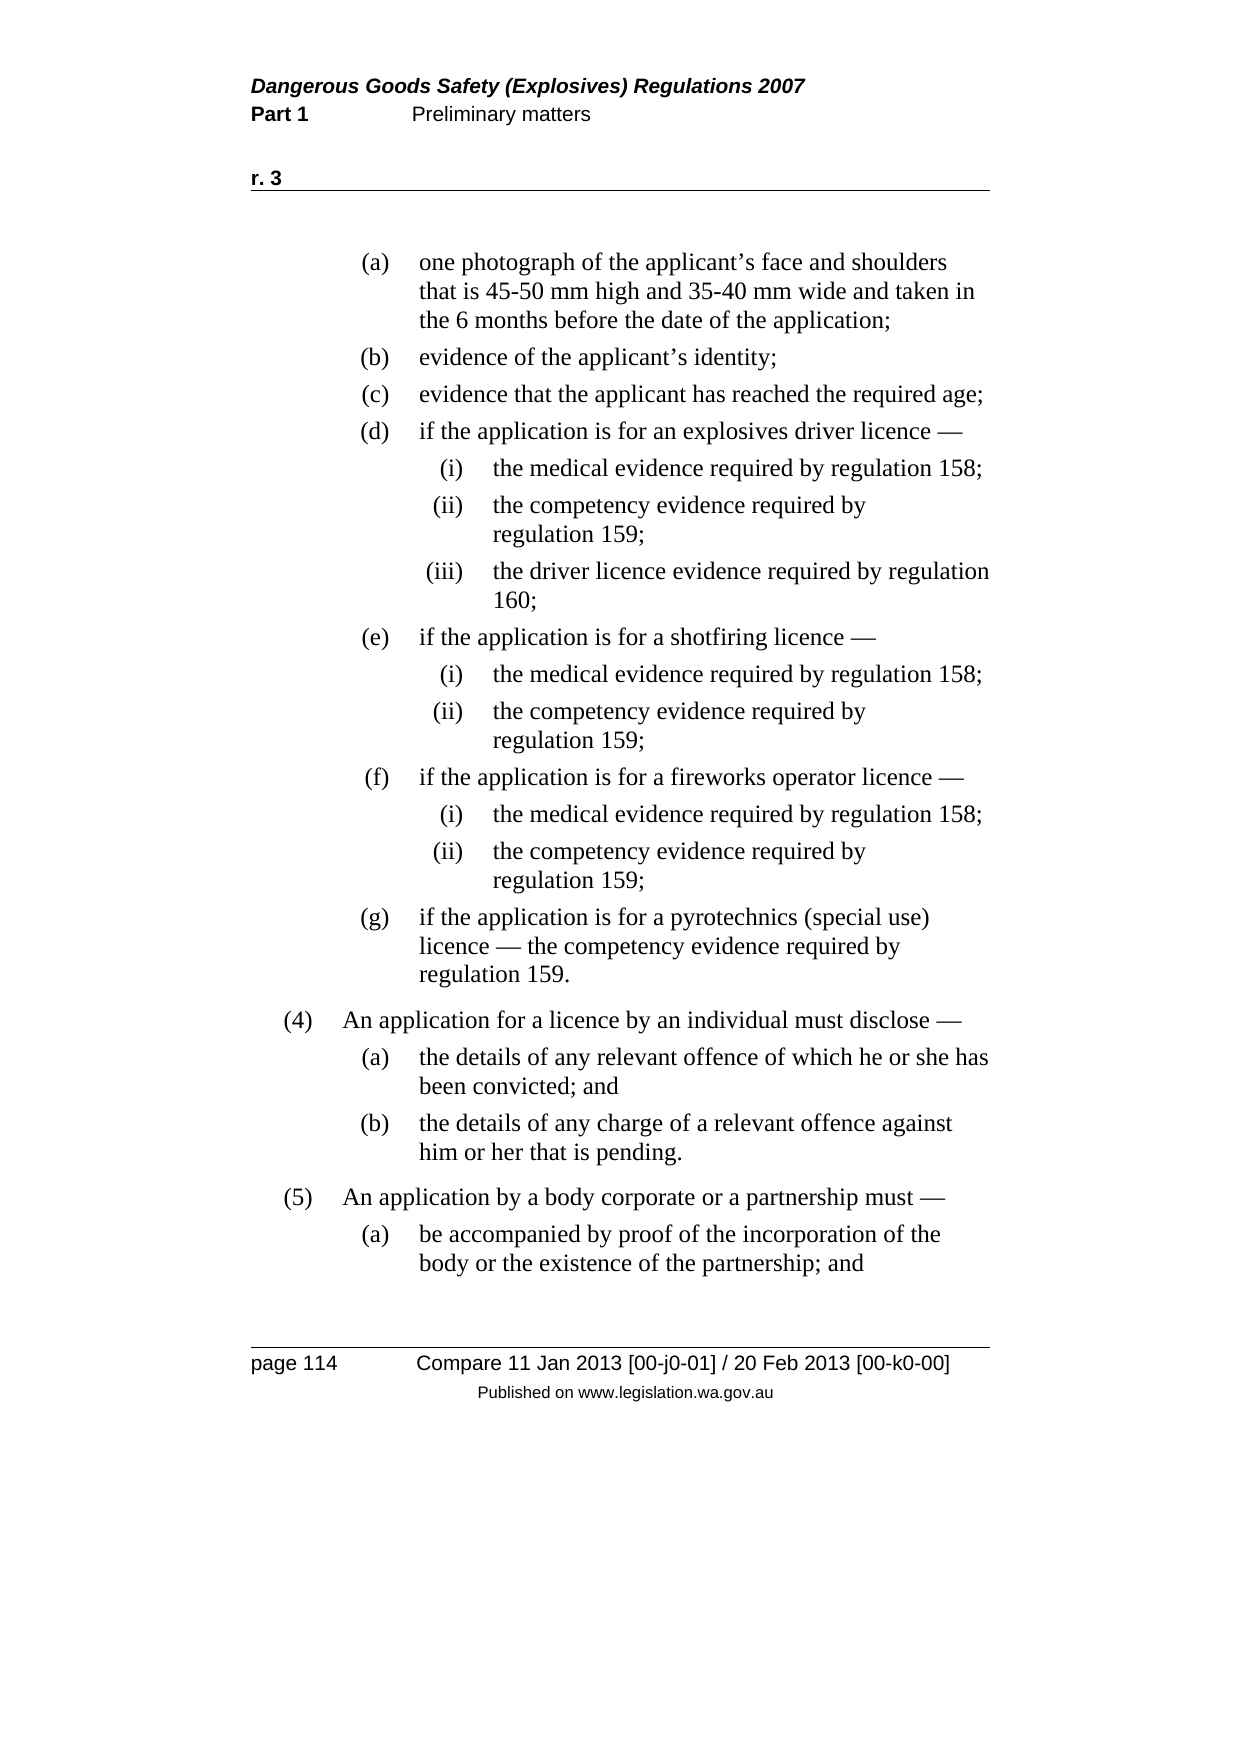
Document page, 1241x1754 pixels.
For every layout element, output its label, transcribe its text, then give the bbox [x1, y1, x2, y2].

text (i) the medical evidence required by regulation 158; [251, 659, 990, 688]
text (5) An application by a body corporate or a partnership must — [251, 1182, 990, 1211]
text (e) if the application is for a shotfiring licence — [251, 622, 990, 651]
text (b) evidence of the applicant’s identity; [251, 342, 990, 371]
text (a) be accompanied by proof of the incorporation of the body or the existence of the partnership; and [251, 1219, 990, 1277]
text (c) evidence that the applicant has reached the required age; [251, 379, 990, 408]
text (ii) the competency evidence required by regulation 159; [251, 836, 990, 894]
text (iii) the driver licence evidence required by regulation 160; [251, 556, 990, 614]
text (f) if the application is for a fireworks operator licence — [251, 762, 990, 791]
text (i) the medical evidence required by regulation 158; [251, 453, 990, 482]
text (a) the details of any relevant offence of which he or she has been convicted; and [251, 1042, 990, 1099]
text (4) An application for a licence by an individual must disclose — [251, 1005, 990, 1034]
text (b) the details of any charge of a relevant offence against him or her that is pending. [251, 1108, 990, 1165]
text (ii) the competency evidence required by regulation 159; [251, 696, 990, 754]
text (g) if the application is for a pyrotechnics (special use) licence — the competency evidence required by regulation 159. [251, 902, 990, 988]
text (a) one photograph of the applicant’s face and shoulders that is 45-50 mm high and 35-40 mm wide and taken in the 6 months before the date of the application; [251, 247, 990, 334]
text (i) the medical evidence required by regulation 158; [251, 799, 990, 828]
text (ii) the competency evidence required by regulation 159; [251, 490, 990, 548]
text (d) if the application is for an explosives driver licence — [251, 416, 990, 445]
